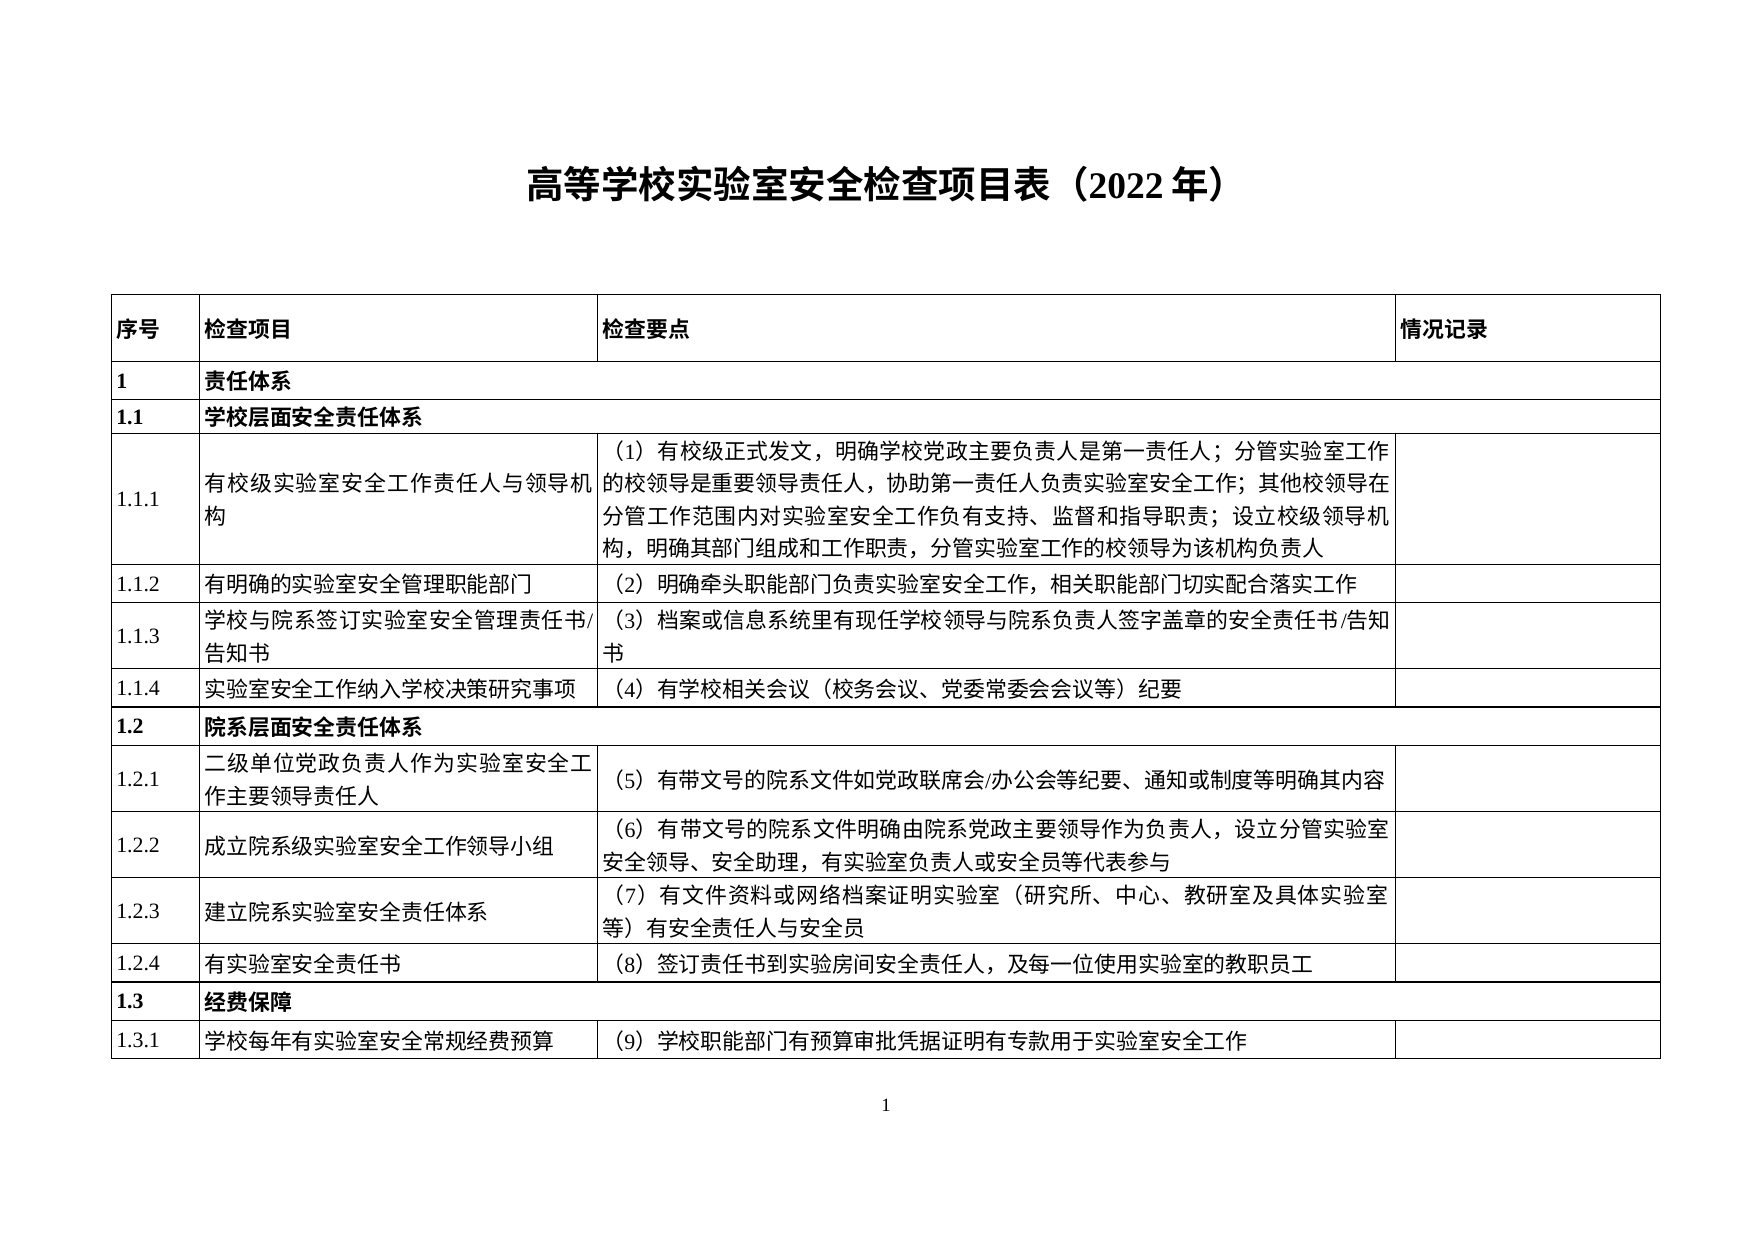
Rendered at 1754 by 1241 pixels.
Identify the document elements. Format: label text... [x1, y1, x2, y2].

table_header 检查项目 [200, 295, 597, 361]
table_cell 经费保障 [200, 983, 1660, 1020]
table_cell 1.3 [112, 983, 199, 1020]
table_cell （4）有学校相关会议（校务会议、党委常委会会议等）纪要 [598, 669, 1395, 706]
table_cell [1396, 746, 1660, 811]
table_cell [1396, 565, 1660, 602]
table_cell 有明确的实验室安全管理职能部门 [200, 565, 597, 602]
table_cell 1 [112, 362, 199, 399]
table_cell [1396, 603, 1660, 668]
table_cell 1.2.3 [112, 878, 199, 943]
table_cell （2）明确牵头职能部门负责实验室安全工作，相关职能部门切实配合落实工作 [598, 565, 1395, 602]
table_cell 1.1.1 [112, 434, 199, 563]
table_cell （6）有带文号的院系文件明确由院系党政主要领导作为负责人，设立分管实验室安全领导、安全助理，有实验室负责人或安全员等代表参与 [598, 812, 1395, 877]
table_cell 成立院系级实验室安全工作领导小组 [200, 812, 597, 877]
table_cell [1396, 812, 1660, 877]
table_cell 二级单位党政负责人作为实验室安全工作主要领导责任人 [200, 746, 597, 811]
table_header 序号 [112, 295, 199, 361]
table_cell 建立院系实验室安全责任体系 [200, 878, 597, 943]
table_cell [1396, 878, 1660, 943]
table_cell （7）有文件资料或网络档案证明实验室（研究所、中心、教研室及具体实验室等）有安全责任人与安全员 [598, 878, 1395, 943]
table_cell 1.2.1 [112, 746, 199, 811]
table_cell 1.2 [112, 708, 199, 745]
table_cell 实验室安全工作纳入学校决策研究事项 [200, 669, 597, 706]
table_cell [1396, 944, 1660, 981]
text 高等学校实验室安全检查项目表（2022年） [165, 157, 1606, 209]
table_cell （5）有带文号的院系文件如党政联席会/办公会等纪要、通知或制度等明确其内容 [598, 746, 1395, 811]
table_cell 责任体系 [200, 362, 1660, 399]
table_cell 1.1 [112, 400, 199, 432]
table_cell 1.2.4 [112, 944, 199, 981]
table_cell 院系层面安全责任体系 [200, 708, 1660, 745]
table_cell （1）有校级正式发文，明确学校党政主要负责人是第一责任人；分管实验室工作的校领导是重要领导责任人，协助第一责任人负责实验室安全工作；其他校领导在分管工作范围内对实验室安全工作负有支持、监督和指导职责；设立校级领导机构，明确其部门组成和工作职责，分管实验室工作的校领导为该机构负责人 [598, 434, 1395, 563]
table_cell 1.1.2 [112, 565, 199, 602]
table_cell [1396, 669, 1660, 706]
table_cell （8）签订责任书到实验房间安全责任人，及每一位使用实验室的教职员工 [598, 944, 1395, 981]
table_cell [1396, 434, 1660, 563]
table_header 检查要点 [598, 295, 1395, 361]
table_cell 学校层面安全责任体系 [200, 400, 1660, 432]
table_cell [1396, 1021, 1660, 1058]
table_cell 有校级实验室安全工作责任人与领导机构 [200, 434, 597, 563]
table_cell 有实验室安全责任书 [200, 944, 597, 981]
table_cell 1.2.2 [112, 812, 199, 877]
table_cell 1.1.3 [112, 603, 199, 668]
table_header 情况记录 [1396, 295, 1660, 361]
table_cell 1.3.1 [112, 1021, 199, 1058]
table_cell 学校与院系签订实验室安全管理责任书/告知书 [200, 603, 597, 668]
table_cell （9）学校职能部门有预算审批凭据证明有专款用于实验室安全工作 [598, 1021, 1395, 1058]
table_cell 1.1.4 [112, 669, 199, 706]
table_cell 学校每年有实验室安全常规经费预算 [200, 1021, 597, 1058]
table_cell （3）档案或信息系统里有现任学校领导与院系负责人签字盖章的安全责任书/告知书 [598, 603, 1395, 668]
